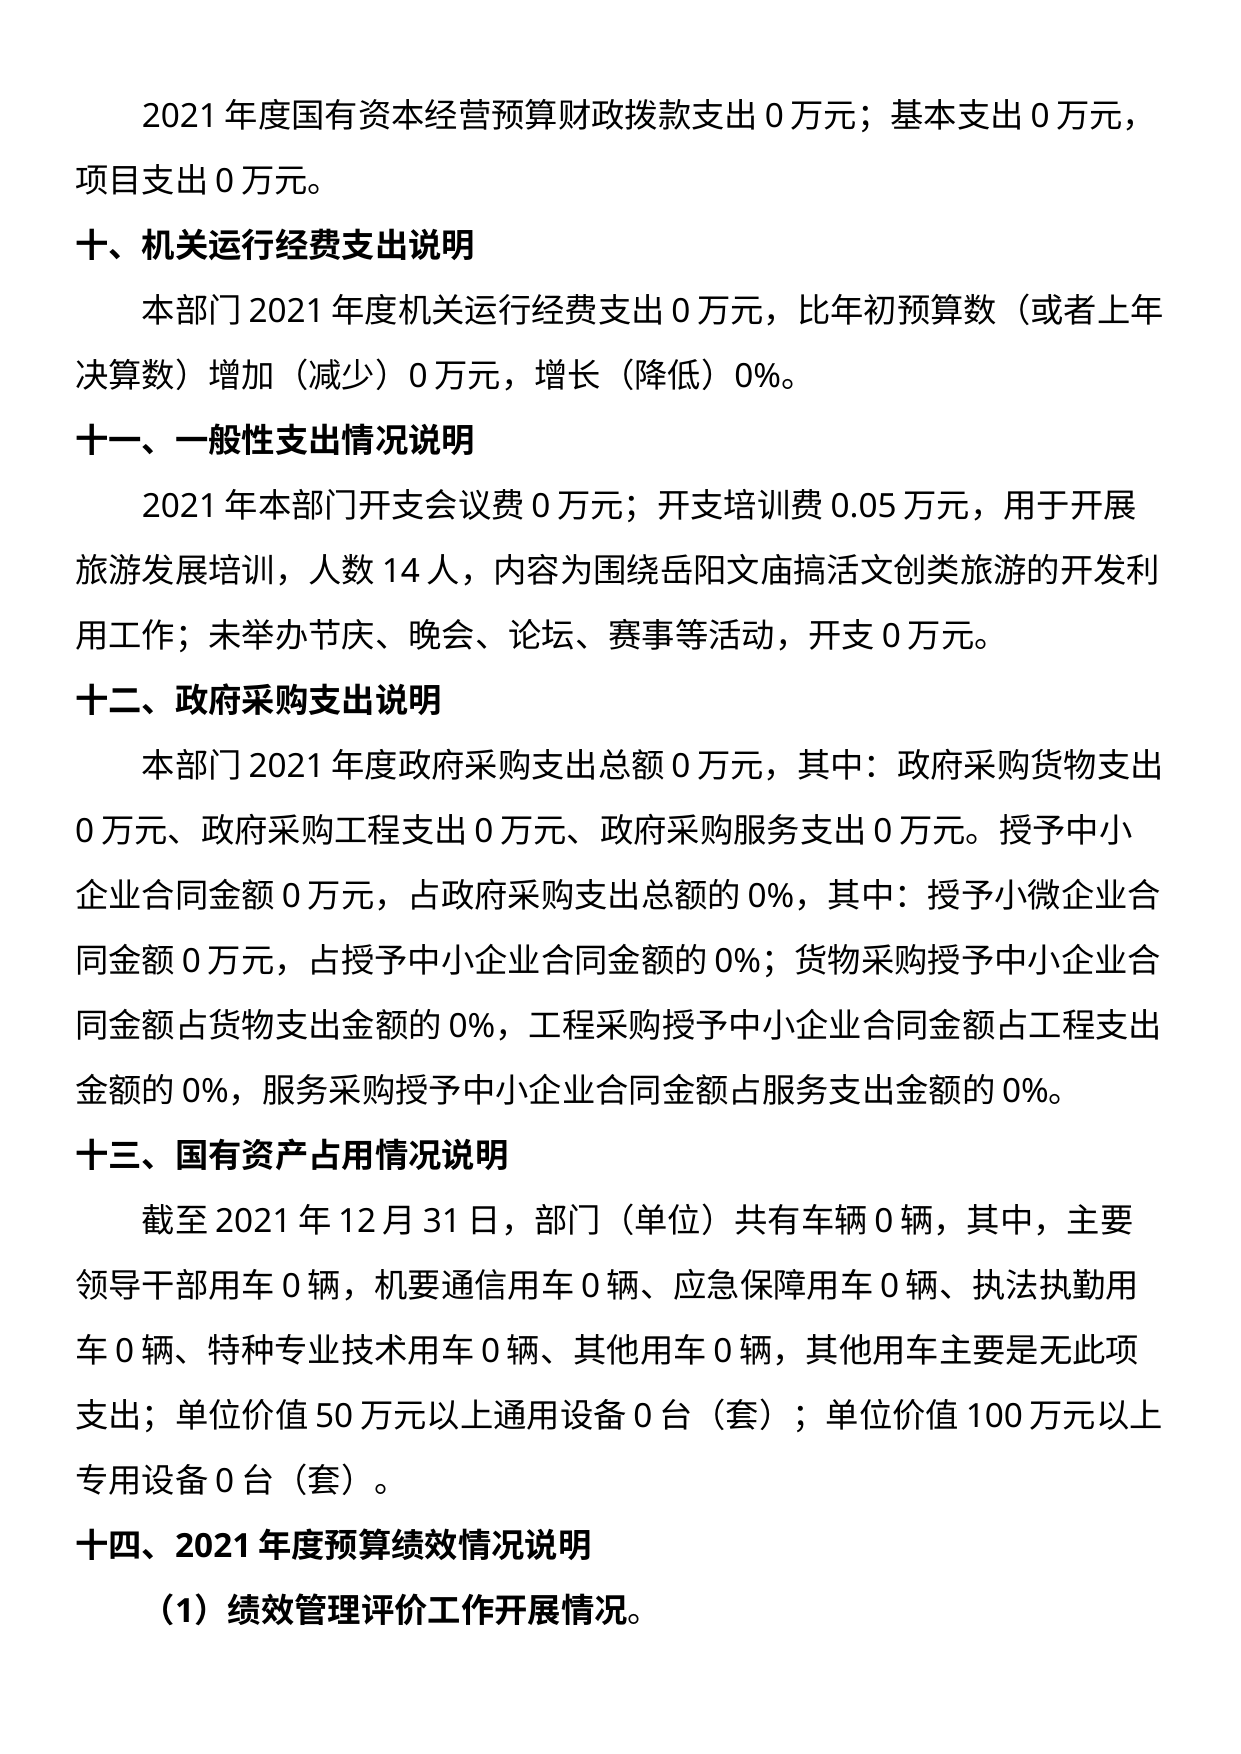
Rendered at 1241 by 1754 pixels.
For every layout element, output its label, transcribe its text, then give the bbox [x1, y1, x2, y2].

text 十三、国有资产占用情况说明 [75, 1121, 1165, 1186]
text 截至2021年12月31日，部门（单位）共有车辆0辆，其中，主要领导干部用车0辆，机要通信用车0辆、应急保障用车0辆、执法执勤用车0辆、特种专业技术用车0辆、其他用车0辆，其他用车主要是无此项支出；单位价值50万元以上通用设备0台（套）；单位价值100万元以上专用设备0台（套）。 [75, 1186, 1165, 1511]
text 2021年度国有资本经营预算财政拨款支出0万元；基本支出0万元，项目支出0万元。 [75, 81, 1165, 211]
text 十二、政府采购支出说明 [75, 666, 1165, 731]
text 本部门2021年度政府采购支出总额0万元，其中：政府采购货物支出0万元、政府采购工程支出0万元、政府采购服务支出0万元。授予中小企业合同金额0万元，占政府采购支出总额的0%，其中：授予小微企业合同金额0万元，占授予中小企业合同金额的0%；货物采购授予中小企业合同金额占货物支出金额的0%，工程采购授予中小企业合同金额占工程支出金额的0%，服务采购授予中小企业合同金额占服务支出金额的0%。 [75, 731, 1165, 1121]
text 十四、2021年度预算绩效情况说明 [75, 1511, 1165, 1576]
text （1）绩效管理评价工作开展情况。 [75, 1576, 1165, 1641]
text 本部门2021年度机关运行经费支出0万元，比年初预算数（或者上年决算数）增加（减少）0万元，增长（降低）0%。 [75, 276, 1165, 406]
text 2021年本部门开支会议费0万元；开支培训费0.05万元，用于开展旅游发展培训，人数14人，内容为围绕岳阳文庙搞活文创类旅游的开发利用工作；未举办节庆、晚会、论坛、赛事等活动，开支0万元。 [75, 471, 1165, 666]
text 十一、一般性支出情况说明 [75, 406, 1165, 471]
text 十、机关运行经费支出说明 [75, 211, 1165, 276]
